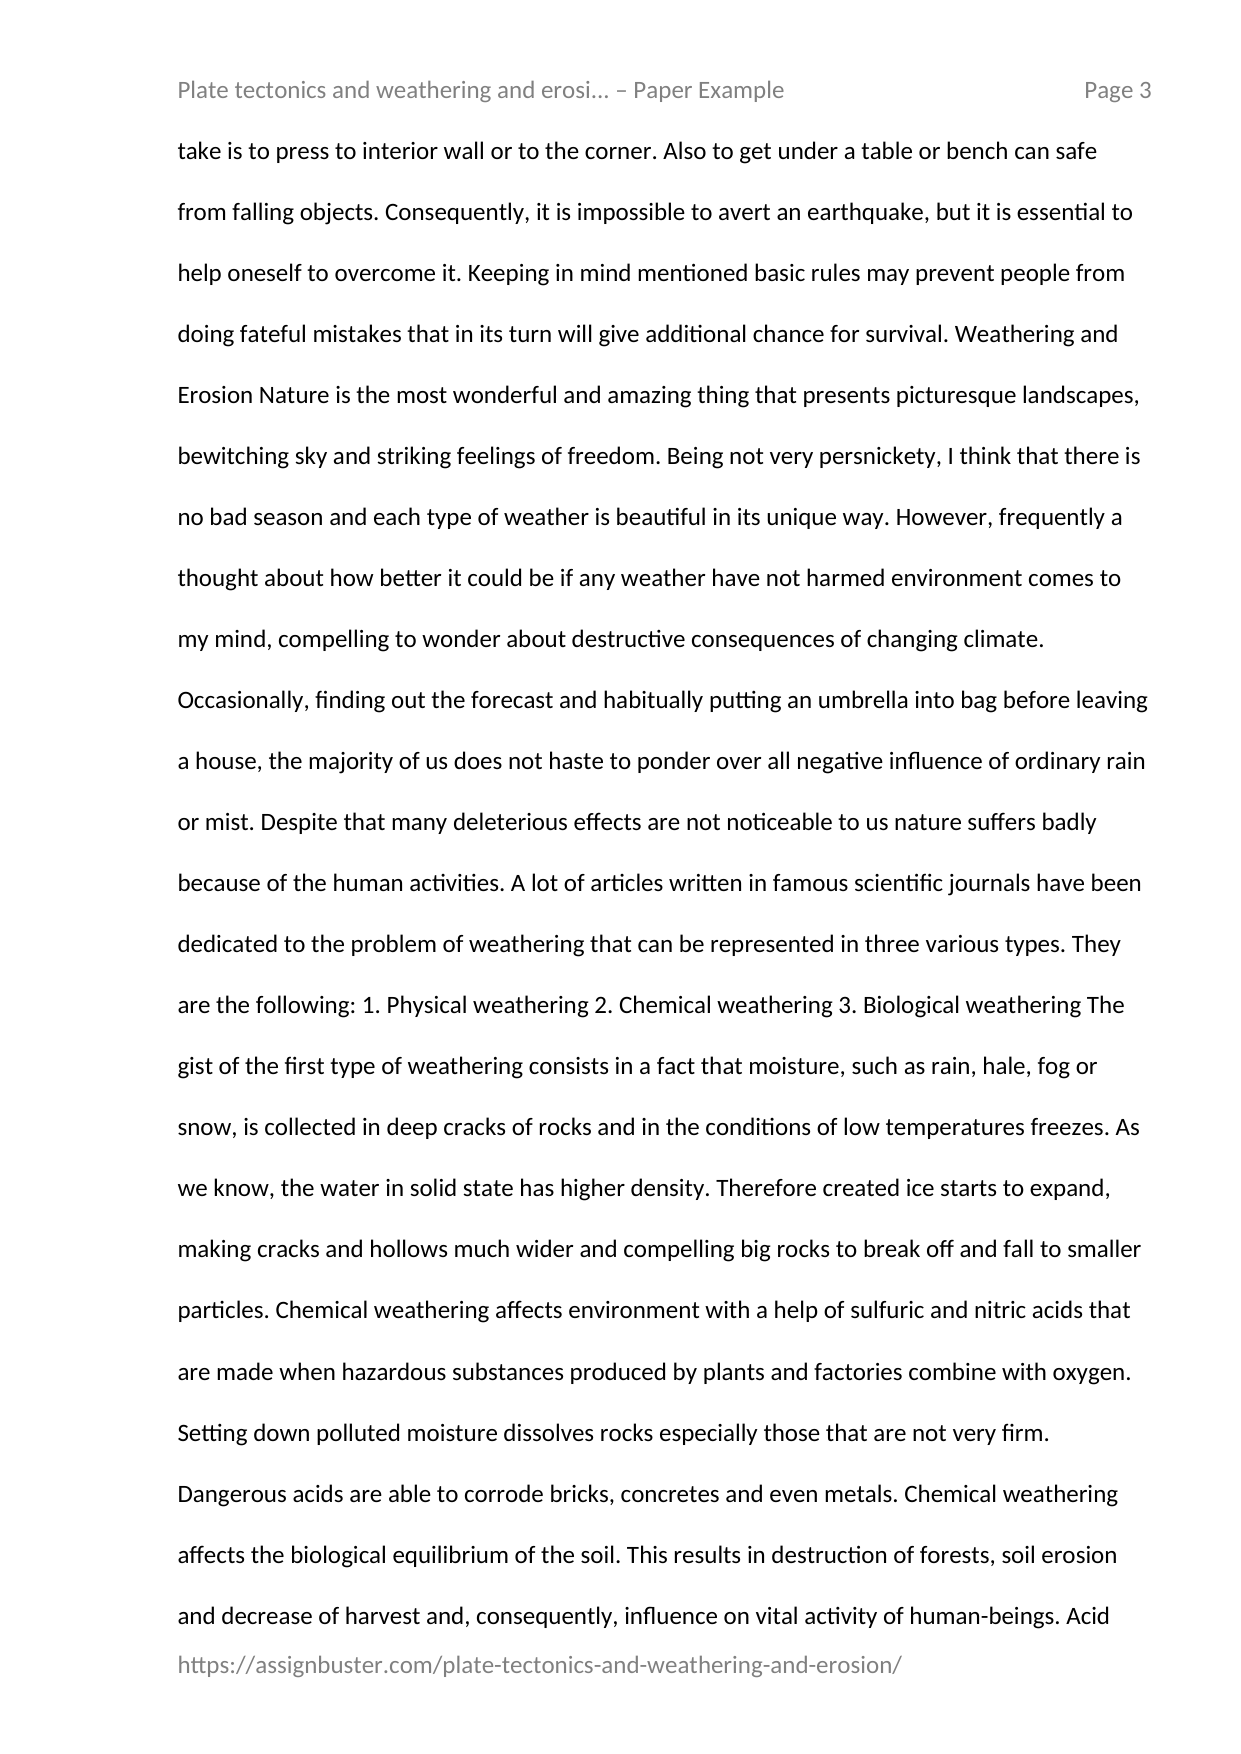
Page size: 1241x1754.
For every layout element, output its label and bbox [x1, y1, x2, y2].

text [177, 135, 1152, 1630]
